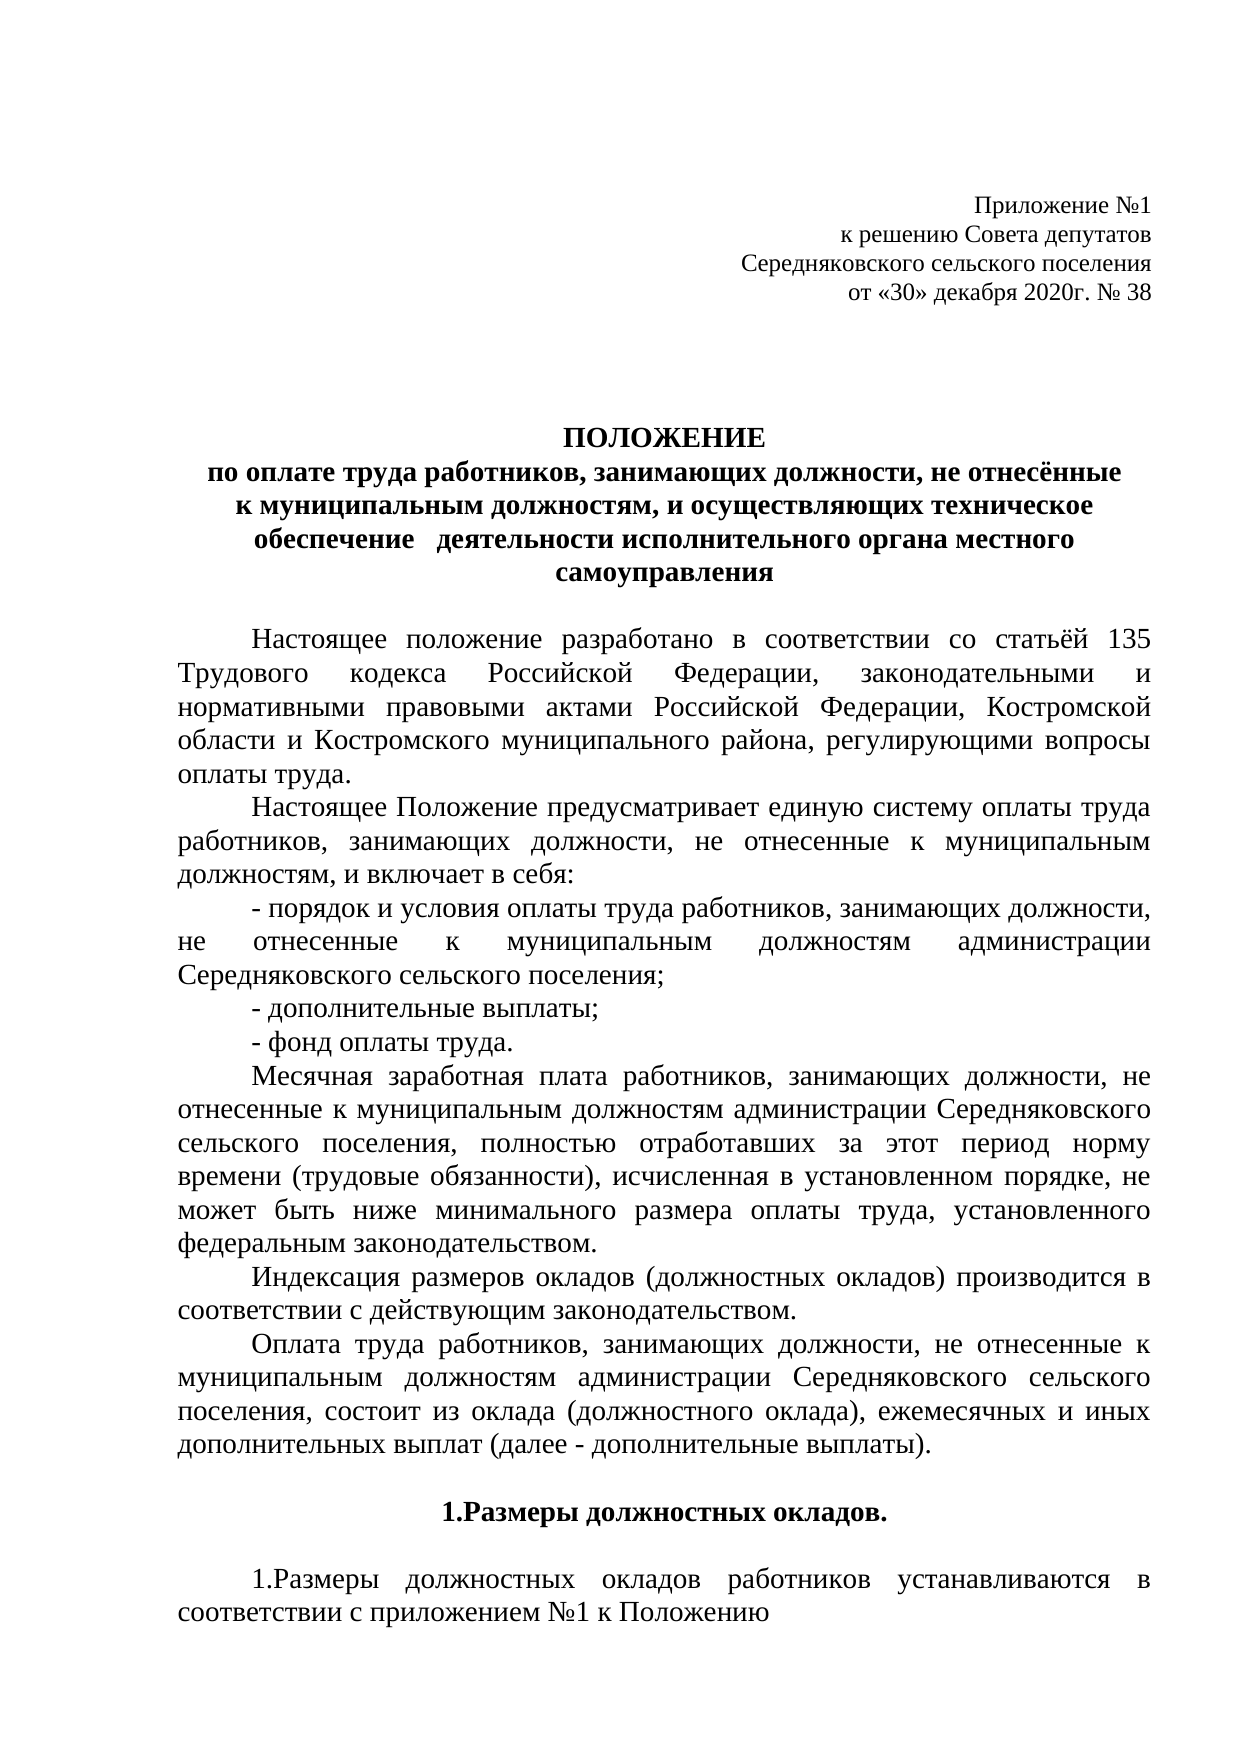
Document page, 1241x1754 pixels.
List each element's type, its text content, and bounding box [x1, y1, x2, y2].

text к решению Совета депутатов [177, 219, 1152, 248]
text ПОЛОЖЕНИЕ [177, 420, 1152, 454]
text обеспечение деятельности исполнительного органа местного [177, 521, 1152, 554]
text Месячная заработная плата работников, занимающих должности, не отнесенные к муниципальным должностям администрации Середняковского сельского поселения, полностью отработавших за этот период норму времени (трудовые обязанности), исчисленная в установленном порядке, не может быть ниже минимального размера оплаты труда, установленного федеральным законодательством. [177, 1058, 1152, 1259]
text Приложение №1 [177, 190, 1152, 219]
text Настоящее Положение предусматривает единую систему оплаты труда работников, занимающих должности, не отнесенные к муниципальным должностям, и включает в себя: [177, 789, 1152, 890]
text 1.Размеры должностных окладов. [177, 1494, 1152, 1527]
text - фонд оплаты труда. [177, 1024, 1152, 1058]
text - дополнительные выплаты; [177, 991, 1152, 1024]
text от «30» декабря 2020г. № 38 [177, 277, 1152, 305]
text Оплата труда работников, занимающих должности, не отнесенные к муниципальным должностям администрации Середняковского сельского поселения, состоит из оклада (должностного оклада), ежемесячных и иных дополнительных выплат (далее - дополнительные выплаты). [177, 1326, 1152, 1460]
text самоуправления [177, 554, 1152, 588]
text Индексация размеров окладов (должностных окладов) производится в соответствии с действующим законодательством. [177, 1259, 1152, 1326]
text к муниципальным должностям, и осуществляющих техническое [177, 487, 1152, 521]
text 1.Размеры должностных окладов работников устанавливаются в соответствии с приложением №1 к Положению [177, 1561, 1152, 1628]
text Настоящее положение разработано в соответствии со статьёй 135 Трудового кодекса Российской Федерации, законодательными и нормативными правовыми актами Российской Федерации, Костромской области и Костромского муниципального района, регулирующими вопросы оплаты труда. [177, 622, 1152, 789]
text - порядок и условия оплаты труда работников, занимающих должности, не отнесенные к муниципальным должностям администрации Середняковского сельского поселения; [177, 890, 1152, 991]
text Середняковского сельского поселения [177, 248, 1152, 277]
text по оплате труда работников, занимающих должности, не отнесённые [177, 454, 1152, 487]
